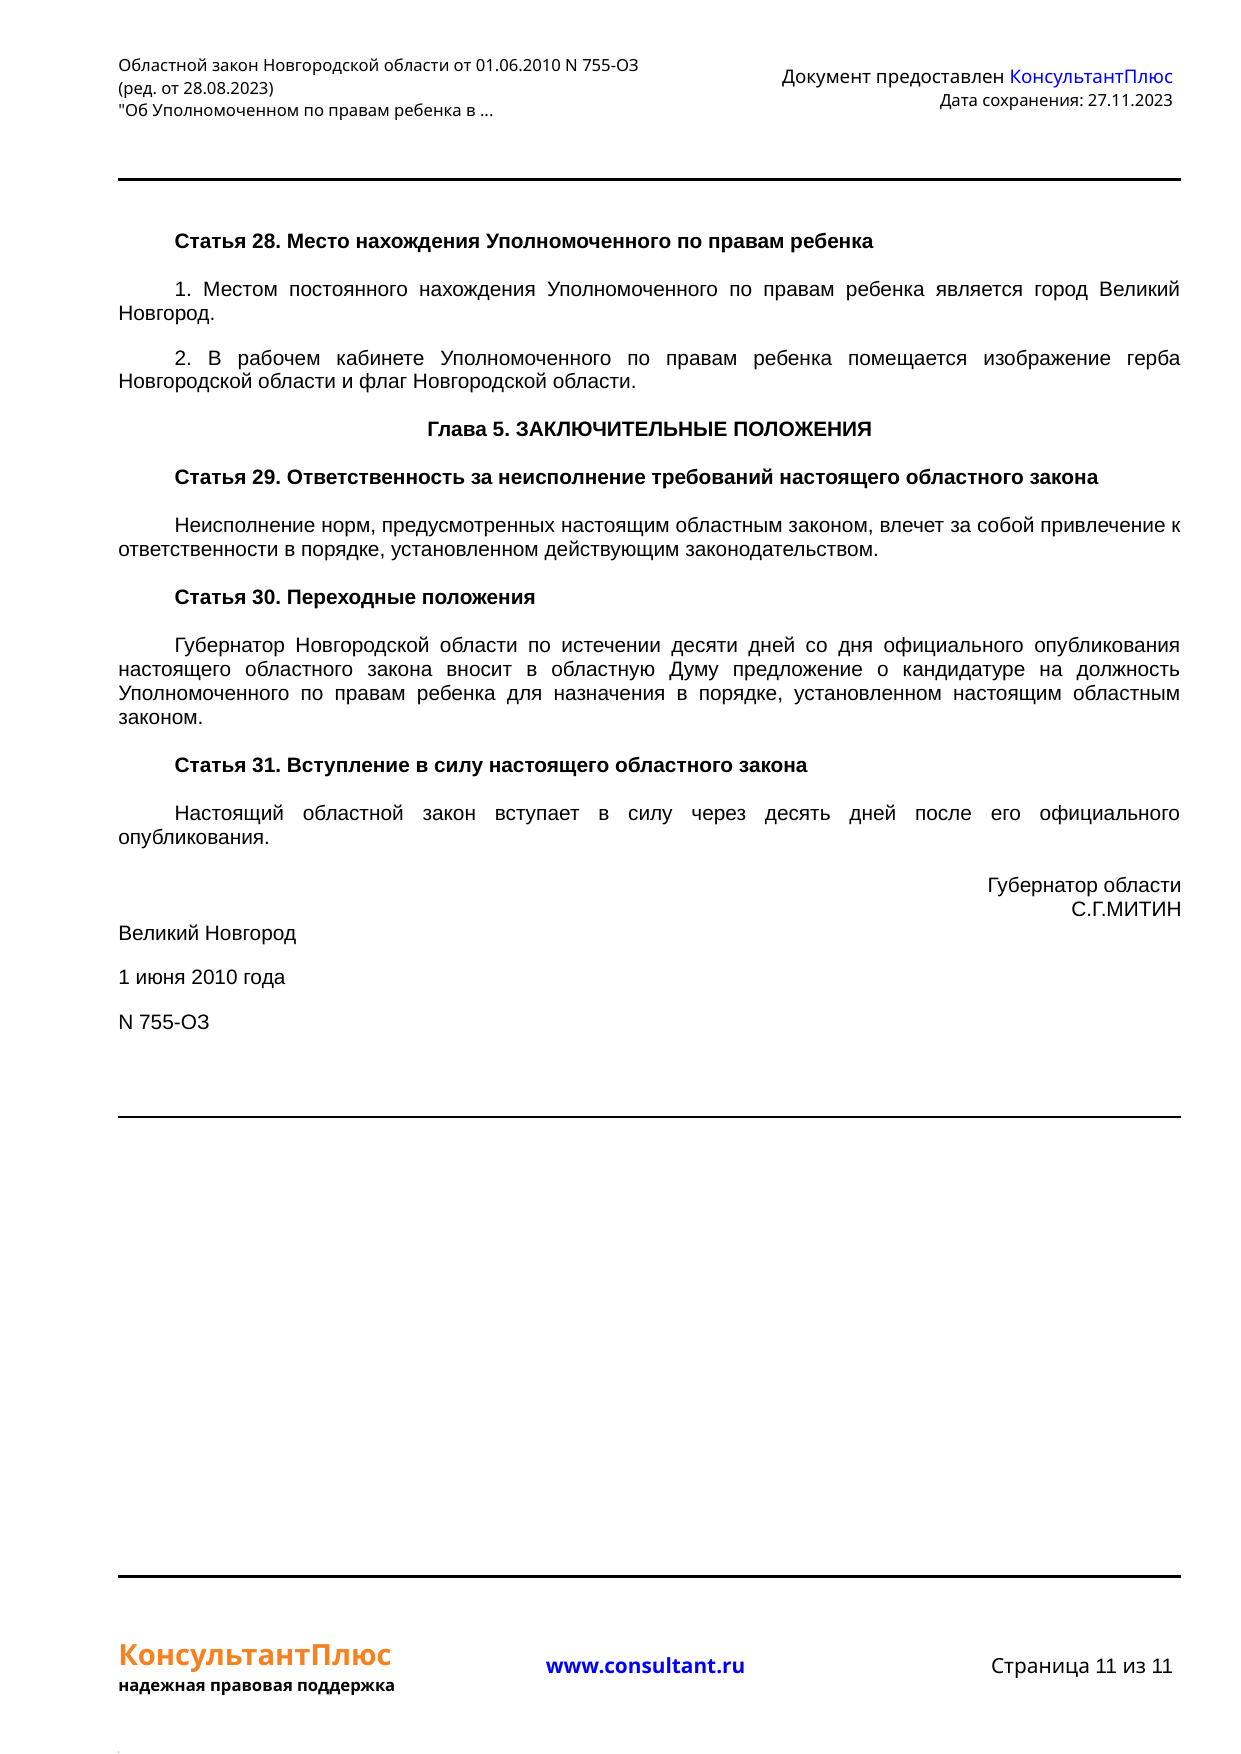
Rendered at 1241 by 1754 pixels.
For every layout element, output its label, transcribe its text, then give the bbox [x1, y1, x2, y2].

text 1. Местом постоянного нахождения Уполномоченного по правам ребенка является город Великий Новгород. [118, 277, 1181, 324]
text Губернатор Новгородской области по истечении десяти дней со дня официального опубликования настоящего областного закона вносит в областную Думу предложение о кандидатуре на должность Уполномоченного по правам ребенка для назначения в порядке, установленном настоящим областным законом. [118, 633, 1181, 729]
title Статья 30. Переходные положения [118, 585, 1181, 609]
title Статья 31. Вступление в силу настоящего областного закона [118, 753, 1181, 777]
text Настоящий областной закон вступает в силу через десять дней после его официального опубликования. [118, 801, 1181, 848]
text 1 июня 2010 года [118, 965, 1181, 989]
text N 755-ОЗ [118, 1010, 1181, 1034]
text Неисполнение норм, предусмотренных настоящим областным законом, влечет за собой привлечение к ответственности в порядке, установленном действующим законодательством. [118, 513, 1181, 561]
text С.Г.МИТИН [118, 896, 1181, 920]
text 2. В рабочем кабинете Уполномоченного по правам ребенка помещается изображение герба Новгородской области и флаг Новгородской области. [118, 345, 1181, 393]
title Глава 5. ЗАКЛЮЧИТЕЛЬНЫЕ ПОЛОЖЕНИЯ [118, 417, 1181, 441]
text Великий Новгород [118, 920, 1181, 944]
text Губернатор области [118, 872, 1181, 896]
title Статья 28. Место нахождения Уполномоченного по правам ребенка [118, 229, 1181, 253]
title Статья 29. Ответственность за неисполнение требований настоящего областного закона [118, 465, 1181, 489]
